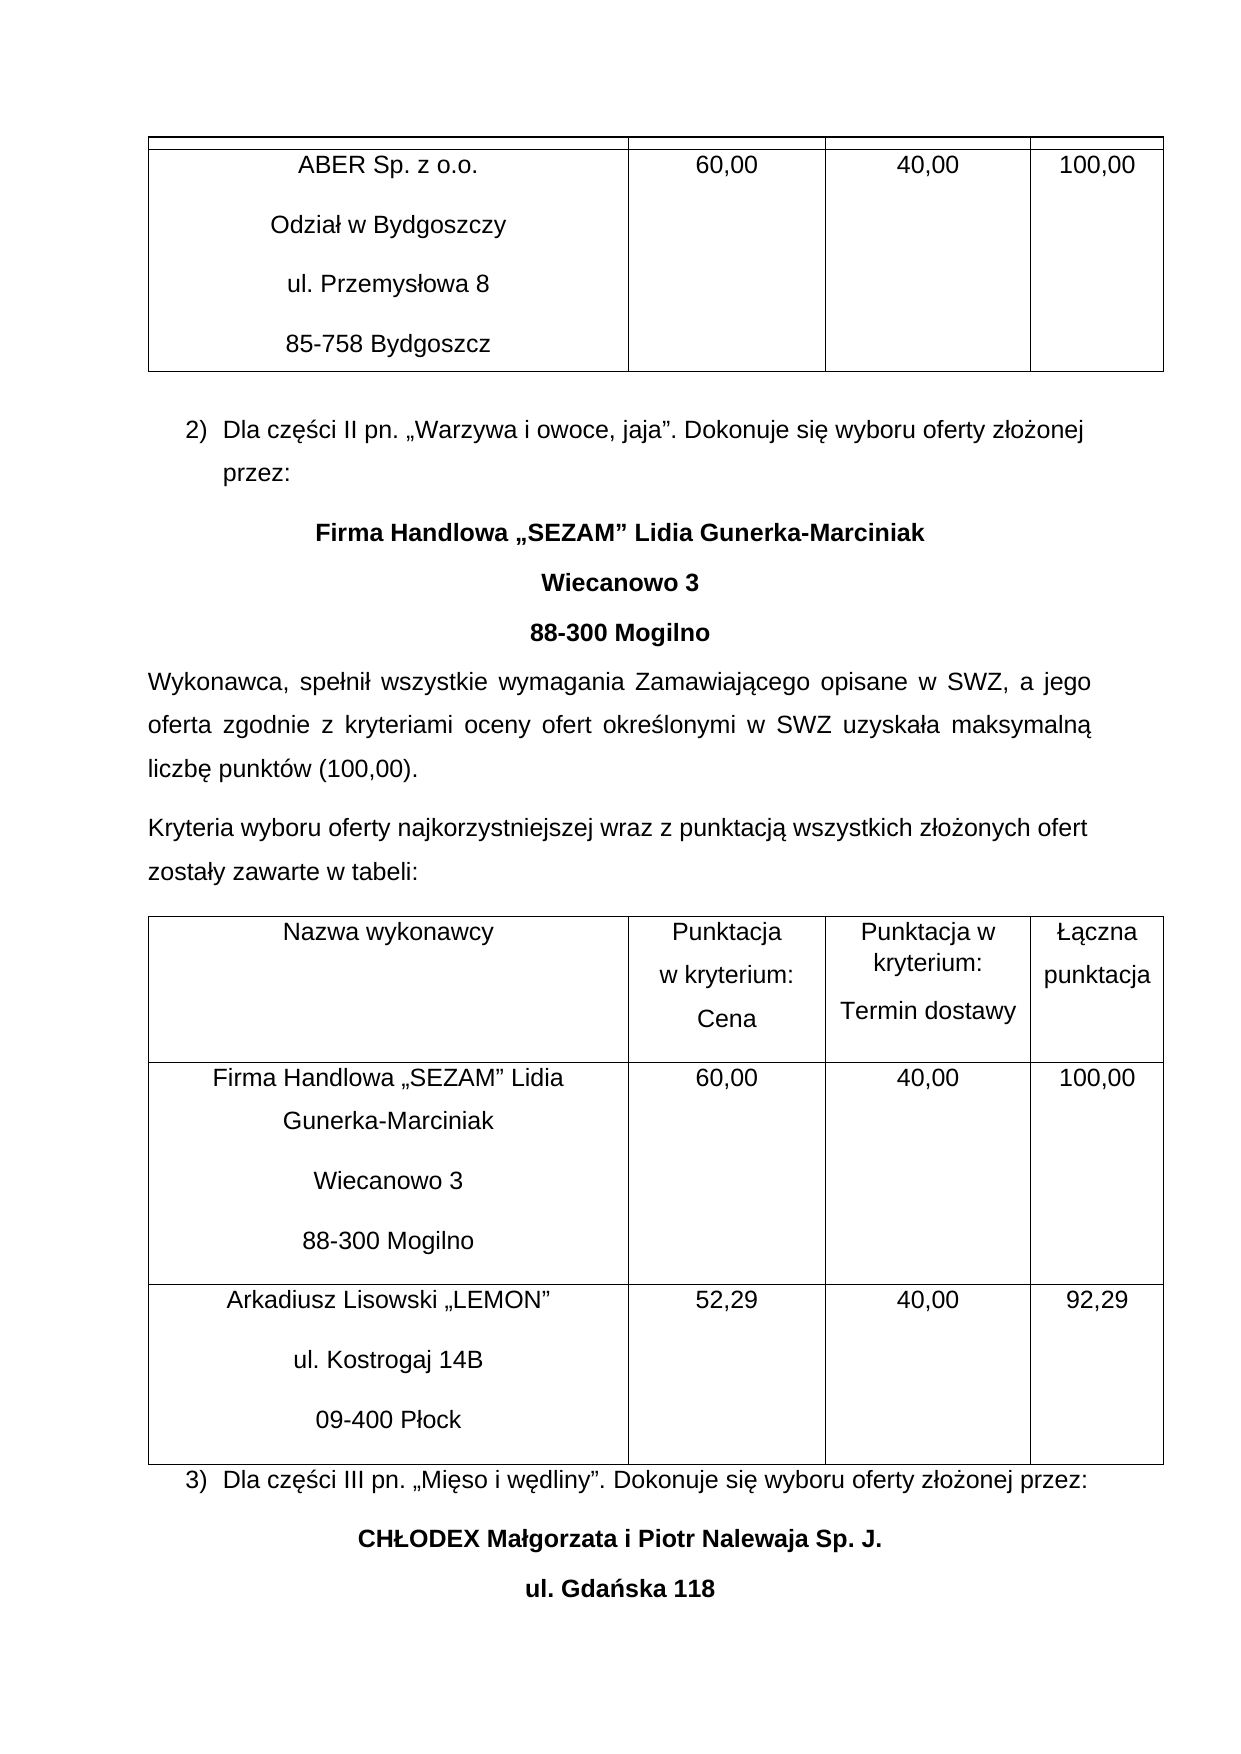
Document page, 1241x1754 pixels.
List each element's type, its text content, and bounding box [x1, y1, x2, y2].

table_cell 60,00 [629, 1063, 825, 1284]
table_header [826, 138, 1030, 149]
text Wiecanowo 3 [148, 568, 1092, 597]
table_cell 100,00 [1031, 150, 1163, 371]
table_header Punktacja w kryterium: Cena [629, 917, 825, 1062]
table_header Nazwa wykonawcy [149, 917, 628, 1062]
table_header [629, 138, 825, 149]
table_cell ABER Sp. z o.o. Odział w Bydgoszczy ul. Przemysłowa 8 85-758 Bydgoszcz [149, 150, 628, 371]
text CHŁODEX Małgorzata i Piotr Nalewaja Sp. J. [148, 1524, 1092, 1553]
text ul. Gdańska 118 [148, 1574, 1092, 1603]
table_header Łączna punktacja [1031, 917, 1163, 1062]
table_cell Firma Handlowa „SEZAM” Lidia Gunerka-Marciniak Wiecanowo 3 88-300 Mogilno [149, 1063, 628, 1284]
text 88-300 Mogilno [148, 618, 1092, 646]
table_cell 52,29 [629, 1285, 825, 1463]
text Kryteria wyboru oferty najkorzystniejszej wraz z punktacją wszystkich złożonych ofert zostały zawarte w tabeli: [148, 813, 1092, 885]
table_cell 40,00 [826, 150, 1030, 371]
table_cell 100,00 [1031, 1063, 1163, 1284]
table_header Punktacja w kryterium: Termin dostawy [826, 917, 1030, 1062]
table_cell Arkadiusz Lisowski „LEMON” ul. Kostrogaj 14B 09-400 Płock [149, 1285, 628, 1463]
table_cell 92,29 [1031, 1285, 1163, 1463]
table_cell 40,00 [826, 1063, 1030, 1284]
list Dla części II pn. „Warzywa i owoce, jaja”. Dokonuje się wyboru oferty złożonej przez: [185, 415, 1092, 487]
list Dla części III pn. „Mięso i wędliny”. Dokonuje się wyboru oferty złożonej przez: [185, 1465, 1092, 1493]
text Firma Handlowa „SEZAM” Lidia Gunerka-Marciniak [148, 518, 1092, 547]
table_cell 40,00 [826, 1285, 1030, 1463]
text Wykonawca, spełnił wszystkie wymagania Zamawiającego opisane w SWZ, a jego oferta zgodnie z kryteriami oceny ofert określonymi w SWZ uzyskała maksymalną liczbę punktów (100,00). [148, 667, 1092, 782]
table_cell 60,00 [629, 150, 825, 371]
